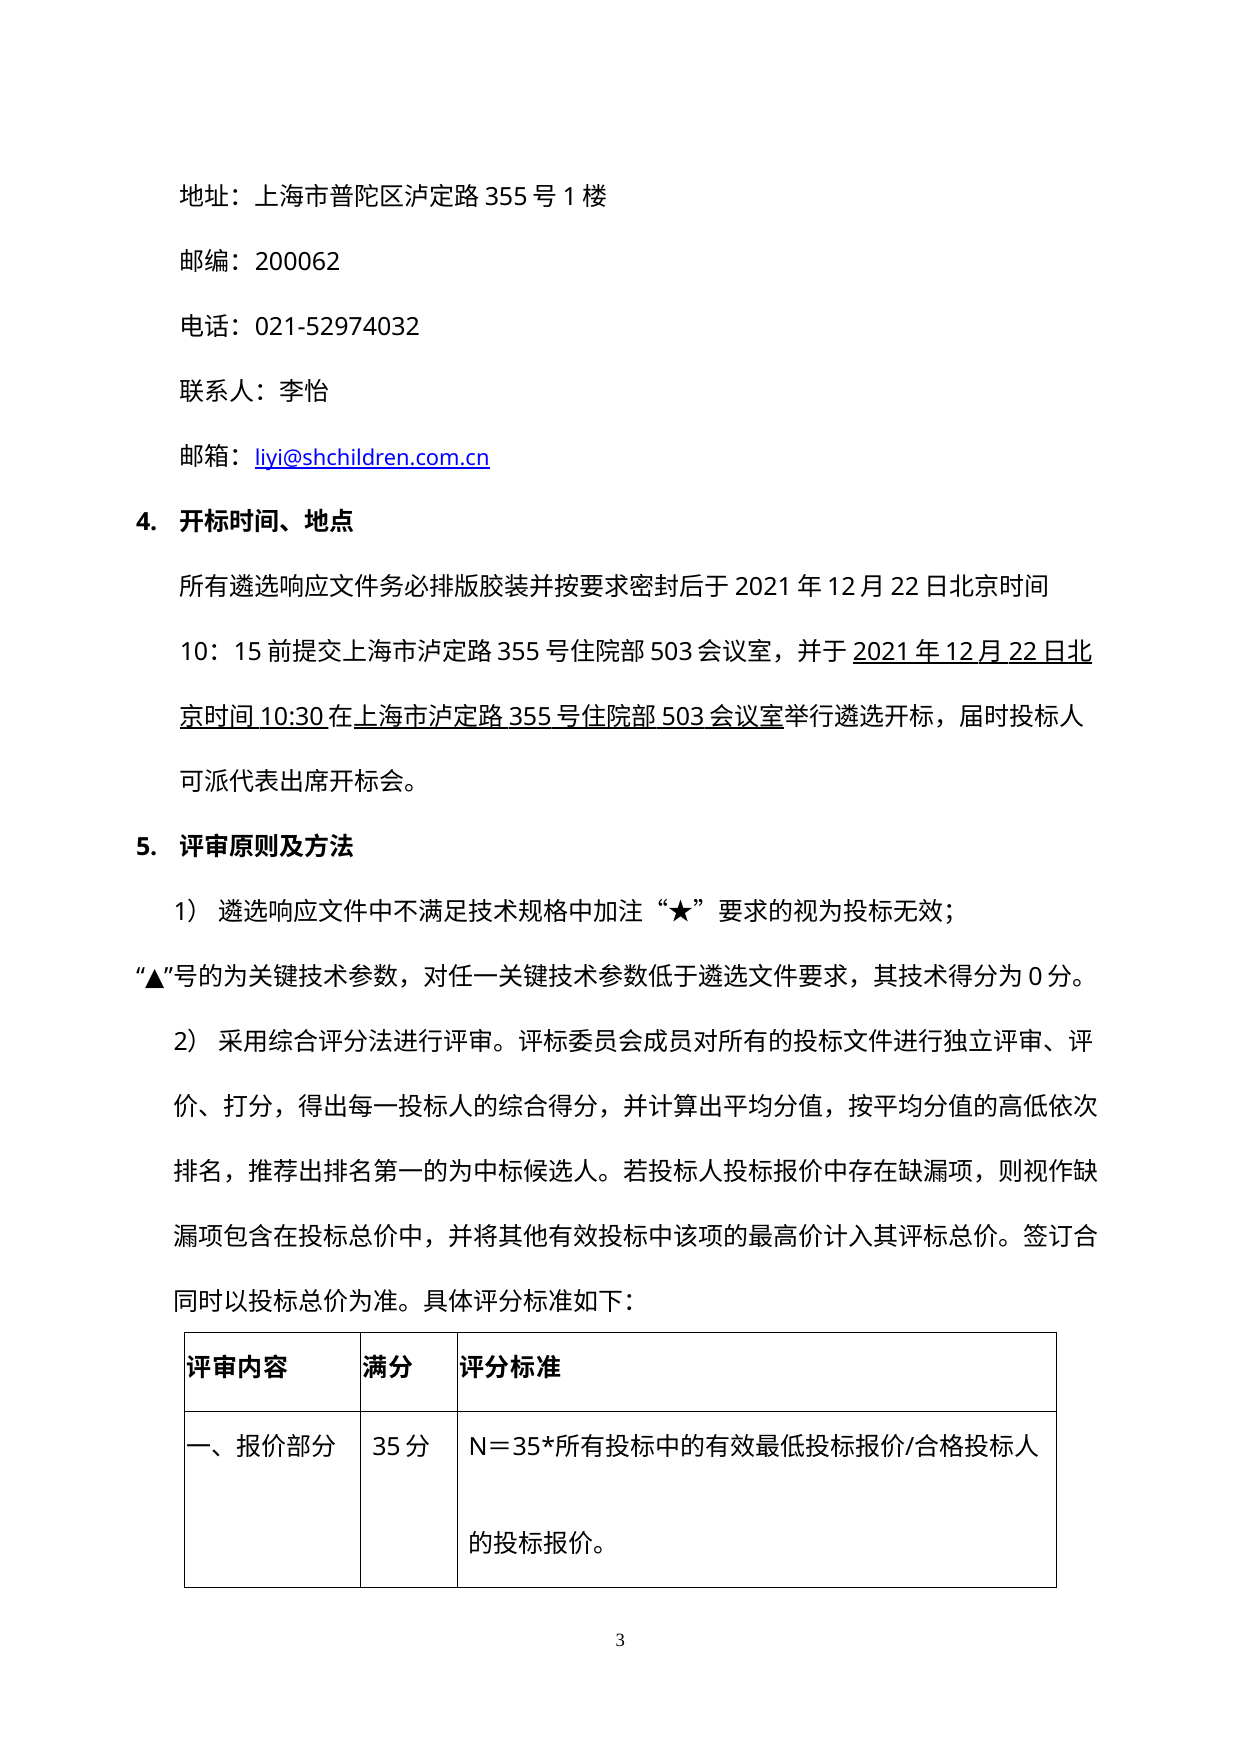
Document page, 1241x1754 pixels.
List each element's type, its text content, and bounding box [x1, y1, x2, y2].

text 邮箱：liyi@shchildren.com.cn [179, 422, 1104, 487]
table_cell 一、报价部分 [185, 1412, 360, 1587]
table_header 满分 [361, 1333, 457, 1411]
text 地址：上海市普陀区泸定路355号1楼 [179, 162, 1104, 227]
text 联系人：李怡 [179, 357, 1104, 422]
list 评审原则及方法 [136, 812, 1104, 877]
text 电话：021-52974032 [179, 292, 1104, 357]
list 遴选响应文件中不满足技术规格中加注“★”要求的视为投标无效； [173, 877, 1104, 942]
table_header 评审内容 [185, 1333, 360, 1411]
list “▲”号的为关键技术参数，对任一关键技术参数低于遴选文件要求，其技术得分为0分。 [136, 942, 1104, 1007]
list 开标时间、地点 [136, 487, 1104, 552]
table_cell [458, 1412, 1056, 1587]
text 所有遴选响应文件务必排版胶装并按要求密封后于2021年12月22日北京时间10：15前提交上海市泸定路355号住院部503会议室，并于2021年12月22日北京时间10:30在上海市泸定路355号住院部503会议室举行遴选开标，届时投标人可派代表出席开标会。 [179, 552, 1104, 812]
text 邮编：200062 [179, 227, 1104, 292]
table_cell 35分 [361, 1412, 457, 1587]
list 采用综合评分法进行评审。评标委员会成员对所有的投标文件进行独立评审、评价、打分，得出每一投标人的综合得分，并计算出平均分值，按平均分值的高低依次排名，推荐出排名第一的为中标候选人。若投标人投标报价中存在缺漏项，则视作缺漏项包含在投标总价中，并将其他有效投标中该项的最高价计入其评标总价。签订合同时以投标总价为准。具体评分标准如下： [173, 1007, 1104, 1332]
table_header 评分标准 [458, 1333, 1056, 1411]
